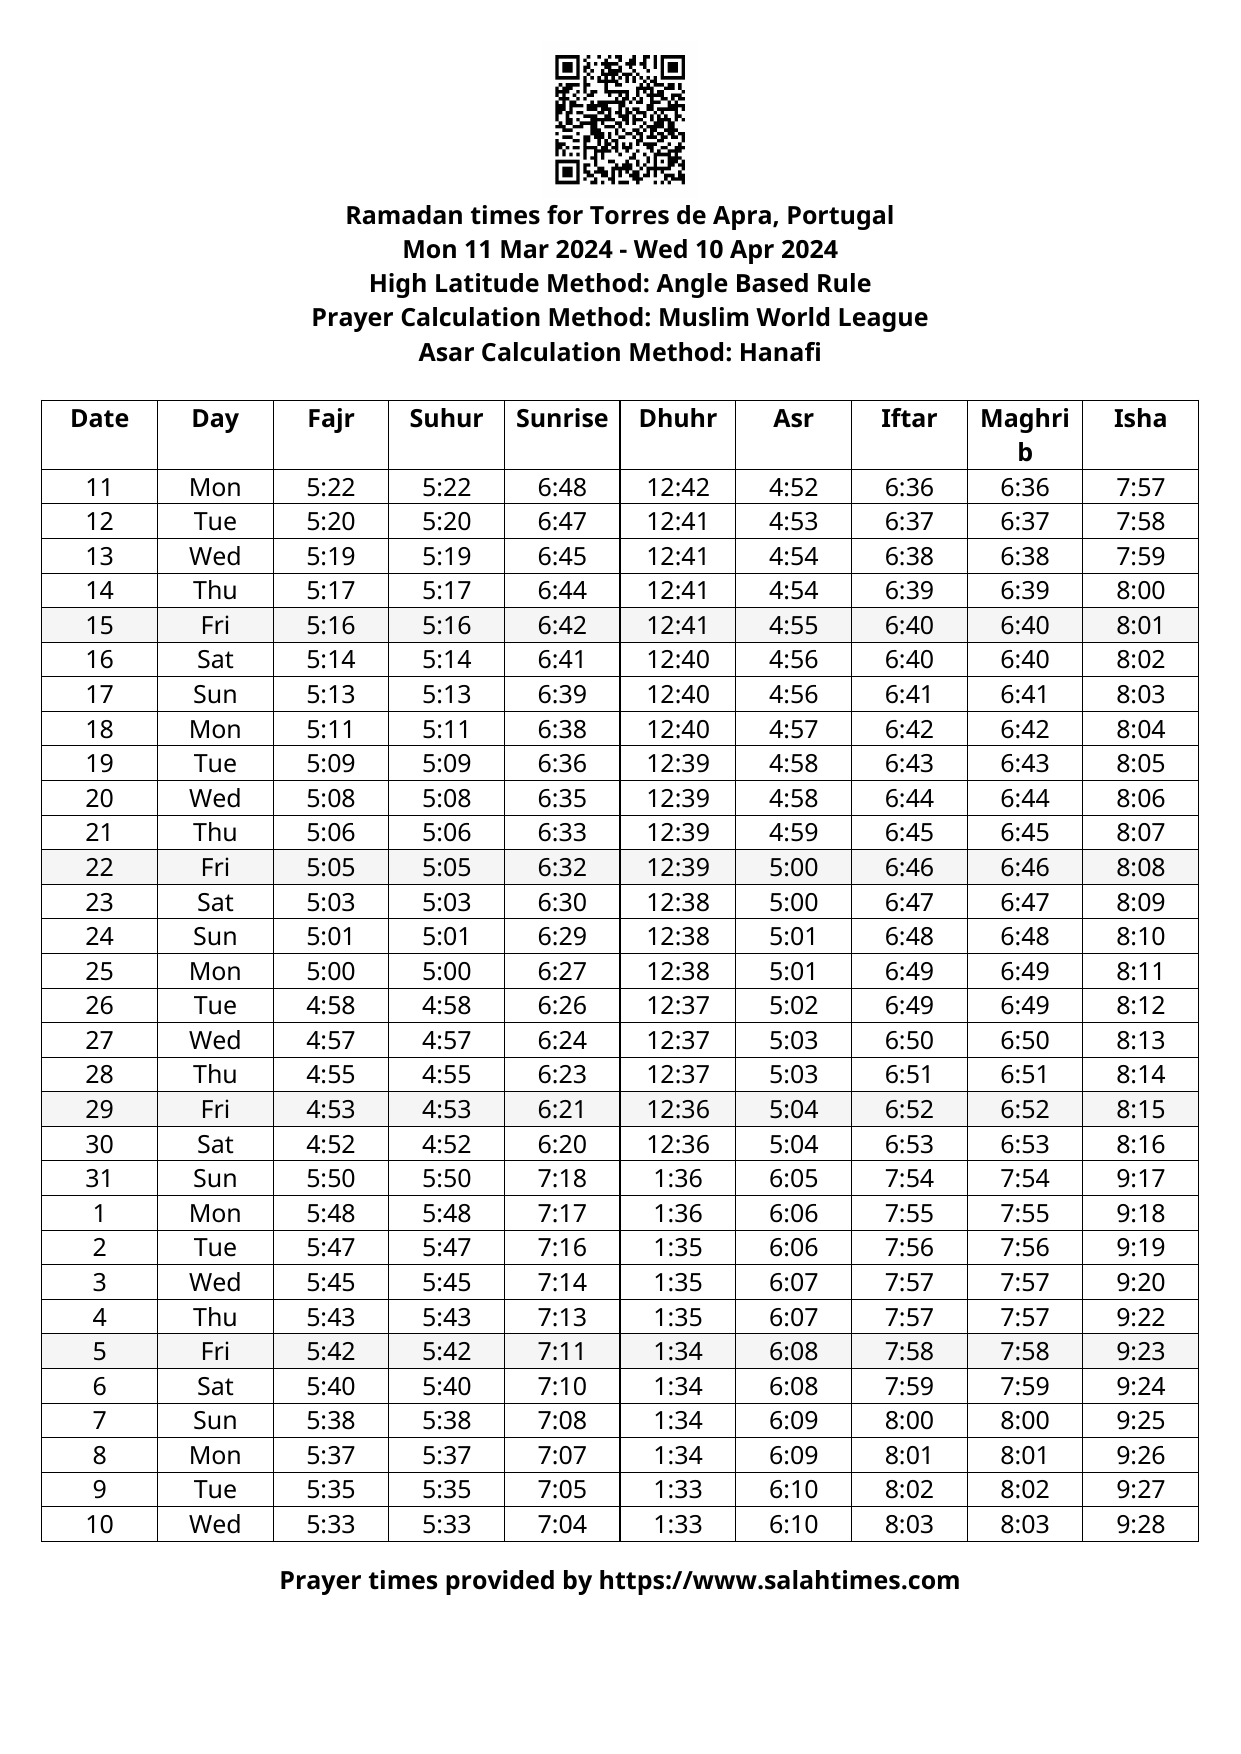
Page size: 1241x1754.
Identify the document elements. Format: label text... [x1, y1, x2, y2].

table_cell 5:11 [389, 712, 504, 745]
table_cell 5:08 [389, 781, 504, 814]
table_cell 8:07 [1083, 816, 1198, 849]
table_cell 6 [42, 1369, 157, 1402]
table_cell 7:08 [505, 1404, 619, 1437]
table_cell 6:52 [968, 1092, 1082, 1126]
table_cell 5:05 [389, 850, 504, 884]
table_cell Sat [158, 643, 273, 676]
table_cell Sun [158, 1161, 273, 1195]
table_cell 6:06 [736, 1231, 851, 1264]
table_cell 6:07 [736, 1265, 851, 1299]
table_cell 12:39 [621, 781, 735, 814]
table_cell 12:41 [621, 574, 735, 607]
table_cell 6:45 [505, 539, 619, 572]
table_cell 6:38 [505, 712, 619, 745]
table_cell 8:00 [852, 1404, 967, 1437]
table_cell 5:48 [274, 1196, 388, 1229]
table_cell Wed [158, 539, 273, 572]
table_cell 8 [42, 1438, 157, 1472]
table_cell 5:14 [389, 643, 504, 676]
table_cell 4:57 [274, 1023, 388, 1057]
table_cell Mon [158, 470, 273, 503]
table_cell 12:39 [621, 850, 735, 884]
table_cell 30 [42, 1127, 157, 1160]
table_cell 6:08 [736, 1334, 851, 1368]
table_cell 5:03 [736, 1023, 851, 1057]
table_cell 6:50 [968, 1023, 1082, 1057]
table_cell 5:22 [389, 470, 504, 503]
table_cell 6:27 [505, 954, 619, 987]
table_cell 1:34 [621, 1369, 735, 1402]
table_cell 27 [42, 1023, 157, 1057]
table_cell 1 [42, 1196, 157, 1229]
table_cell 6:29 [505, 919, 619, 953]
table_cell 5:16 [274, 608, 388, 642]
table_cell 4 [42, 1300, 157, 1333]
table_header Iftar [852, 401, 967, 469]
table_cell 5:05 [274, 850, 388, 884]
table_cell 5:04 [736, 1127, 851, 1160]
table_cell 5:42 [274, 1334, 388, 1368]
table_cell 1:35 [621, 1231, 735, 1264]
table_cell 5:43 [389, 1300, 504, 1333]
table_cell 5:01 [736, 954, 851, 987]
text Prayer times provided by https://www.salahtimes.com [42, 1563, 1198, 1597]
table_cell 19 [42, 746, 157, 780]
table_cell 5:00 [274, 954, 388, 987]
table_cell 5:19 [274, 539, 388, 572]
table_cell 1:36 [621, 1196, 735, 1229]
table_cell 5:13 [389, 677, 504, 711]
table_cell 8:03 [968, 1507, 1082, 1541]
table_cell 8:02 [852, 1473, 967, 1506]
table_cell 6:43 [968, 746, 1082, 780]
table_cell 6:48 [505, 470, 619, 503]
table_cell Sat [158, 1127, 273, 1160]
table_header Fajr [274, 401, 388, 469]
table_cell 12:39 [621, 816, 735, 849]
table_cell 4:57 [736, 712, 851, 745]
table_cell 7:58 [968, 1334, 1082, 1368]
table_cell 5:37 [274, 1438, 388, 1472]
table_cell 12:36 [621, 1127, 735, 1160]
table_cell 6:37 [968, 504, 1082, 538]
table_cell 4:53 [736, 504, 851, 538]
table_cell 23 [42, 885, 157, 918]
table_cell 5:00 [736, 885, 851, 918]
table_cell 4:55 [389, 1058, 504, 1091]
table_cell 16 [42, 643, 157, 676]
table_cell 5:17 [389, 574, 504, 607]
table_cell 12:40 [621, 712, 735, 745]
table_header Dhuhr [621, 401, 735, 469]
table_cell 6:38 [968, 539, 1082, 572]
table_cell 6:48 [852, 919, 967, 953]
table_cell Tue [158, 1473, 273, 1506]
table_cell 6:45 [852, 816, 967, 849]
table_cell 11 [42, 470, 157, 503]
table_cell 5:01 [736, 919, 851, 953]
table_cell 8:06 [1083, 781, 1198, 814]
table_cell 5:43 [274, 1300, 388, 1333]
table_cell 7:57 [852, 1300, 967, 1333]
table_cell 5:03 [274, 885, 388, 918]
table_cell 7:57 [852, 1265, 967, 1299]
table_cell 12 [42, 504, 157, 538]
table_cell 7:57 [968, 1265, 1082, 1299]
table_header Day [158, 401, 273, 469]
table_cell 5:50 [389, 1161, 504, 1195]
table_cell 4:54 [736, 539, 851, 572]
table_cell 6:20 [505, 1127, 619, 1160]
table_cell 5:20 [274, 504, 388, 538]
table_cell 4:55 [736, 608, 851, 642]
table_cell 7:59 [1083, 539, 1198, 572]
table_cell Wed [158, 1265, 273, 1299]
table_cell 4:58 [736, 781, 851, 814]
table_cell 6:35 [505, 781, 619, 814]
table_cell 5:33 [389, 1507, 504, 1541]
picture [542, 41, 699, 198]
table_cell 5:04 [736, 1092, 851, 1126]
table_cell Mon [158, 712, 273, 745]
table_cell 7:14 [505, 1265, 619, 1299]
table_header Asr [736, 401, 851, 469]
table_cell 1:35 [621, 1300, 735, 1333]
table_cell 9:23 [1083, 1334, 1198, 1368]
table_cell 9:25 [1083, 1404, 1198, 1437]
table_cell 8:03 [852, 1507, 967, 1541]
table_cell 9:22 [1083, 1300, 1198, 1333]
table_cell Sun [158, 919, 273, 953]
table_cell 8:01 [852, 1438, 967, 1472]
table_cell 6:06 [736, 1196, 851, 1229]
table_cell 12:38 [621, 885, 735, 918]
table_cell 12:41 [621, 608, 735, 642]
table_cell 6:37 [852, 504, 967, 538]
table_cell 6:38 [852, 539, 967, 572]
table_cell 6:47 [505, 504, 619, 538]
table_cell 3 [42, 1265, 157, 1299]
table_cell Sat [158, 885, 273, 918]
table_cell 9:17 [1083, 1161, 1198, 1195]
table_cell 4:55 [274, 1058, 388, 1091]
table_cell 7:57 [1083, 470, 1198, 503]
table_cell 1:33 [621, 1507, 735, 1541]
table_cell 31 [42, 1161, 157, 1195]
table_cell Mon [158, 1196, 273, 1229]
table_cell 7:57 [968, 1300, 1082, 1333]
table_cell 5:33 [274, 1507, 388, 1541]
table_cell 5:00 [389, 954, 504, 987]
table_cell 6:32 [505, 850, 619, 884]
table_cell 6:33 [505, 816, 619, 849]
table_cell 7:59 [968, 1369, 1082, 1402]
table_cell 8:13 [1083, 1023, 1198, 1057]
table_cell 6:43 [852, 746, 967, 780]
table_cell 5:47 [274, 1231, 388, 1264]
table_cell 1:33 [621, 1473, 735, 1506]
table_cell 4:56 [736, 643, 851, 676]
table_cell Sun [158, 677, 273, 711]
table_cell 4:58 [389, 989, 504, 1022]
table_cell 17 [42, 677, 157, 711]
table_cell 7:55 [852, 1196, 967, 1229]
table_cell 6:45 [968, 816, 1082, 849]
table_cell Mon [158, 1438, 273, 1472]
table_cell 6:53 [852, 1127, 967, 1160]
table_cell 6:24 [505, 1023, 619, 1057]
table_cell 6:23 [505, 1058, 619, 1091]
table_cell 8:02 [968, 1473, 1082, 1506]
table_header Maghrib [968, 401, 1082, 469]
table_cell 6:42 [968, 712, 1082, 745]
table_cell 12:37 [621, 1023, 735, 1057]
table_cell 14 [42, 574, 157, 607]
table_cell 5:11 [274, 712, 388, 745]
table_cell 6:09 [736, 1404, 851, 1437]
table_cell Tue [158, 989, 273, 1022]
table_cell 8:09 [1083, 885, 1198, 918]
table_cell 7:16 [505, 1231, 619, 1264]
table_cell 4:53 [274, 1092, 388, 1126]
table_cell 6:08 [736, 1369, 851, 1402]
table_cell 4:57 [389, 1023, 504, 1057]
table_cell 1:35 [621, 1265, 735, 1299]
table_cell 28 [42, 1058, 157, 1091]
table_cell 7:11 [505, 1334, 619, 1368]
table_cell 8:00 [968, 1404, 1082, 1437]
table_cell 12:41 [621, 539, 735, 572]
table_cell Fri [158, 1092, 273, 1126]
table_cell 8:08 [1083, 850, 1198, 884]
table_cell 29 [42, 1092, 157, 1126]
table_cell 7:55 [968, 1196, 1082, 1229]
table_cell 6:46 [968, 850, 1082, 884]
table_cell 21 [42, 816, 157, 849]
table_cell 4:52 [736, 470, 851, 503]
table_cell 9:20 [1083, 1265, 1198, 1299]
table_cell 13 [42, 539, 157, 572]
table_cell 8:01 [1083, 608, 1198, 642]
table_cell 6:44 [968, 781, 1082, 814]
table_cell 8:01 [968, 1438, 1082, 1472]
table_cell 8:16 [1083, 1127, 1198, 1160]
text Mon 11 Mar 2024 - Wed 10 Apr 2024 [42, 232, 1198, 266]
table_cell 22 [42, 850, 157, 884]
text High Latitude Method: Angle Based Rule [42, 266, 1198, 300]
table_cell 9:28 [1083, 1507, 1198, 1541]
table_cell 6:40 [968, 643, 1082, 676]
table_cell Sun [158, 1404, 273, 1437]
table_cell 8:11 [1083, 954, 1198, 987]
table_cell 5:20 [389, 504, 504, 538]
table_cell 6:41 [968, 677, 1082, 711]
table_cell 7:58 [852, 1334, 967, 1368]
table_cell 15 [42, 608, 157, 642]
table_cell 6:50 [852, 1023, 967, 1057]
table_cell 5:13 [274, 677, 388, 711]
table_cell 8:12 [1083, 989, 1198, 1022]
table_cell 6:47 [968, 885, 1082, 918]
table_cell 5:09 [274, 746, 388, 780]
table_header Sunrise [505, 401, 619, 469]
table_cell Thu [158, 1300, 273, 1333]
table_cell 12:41 [621, 504, 735, 538]
table_cell 6:09 [736, 1438, 851, 1472]
table_cell 6:40 [968, 608, 1082, 642]
table_cell 9:19 [1083, 1231, 1198, 1264]
table_cell 5:50 [274, 1161, 388, 1195]
table_cell 5:47 [389, 1231, 504, 1264]
table_cell 8:00 [1083, 574, 1198, 607]
table_cell 7:54 [968, 1161, 1082, 1195]
table_cell 6:49 [968, 954, 1082, 987]
table_cell 9 [42, 1473, 157, 1506]
table_cell 6:39 [505, 677, 619, 711]
table_cell 7:17 [505, 1196, 619, 1229]
table_cell 6:44 [505, 574, 619, 607]
table_cell 7:59 [852, 1369, 967, 1402]
table_cell 6:51 [968, 1058, 1082, 1091]
table_cell 5:45 [274, 1265, 388, 1299]
table_cell 12:40 [621, 643, 735, 676]
table_cell Wed [158, 1023, 273, 1057]
table_cell 6:44 [852, 781, 967, 814]
table_cell 7:18 [505, 1161, 619, 1195]
table_cell 1:34 [621, 1404, 735, 1437]
text Ramadan times for Torres de Apra, Portugal [42, 198, 1198, 232]
table_cell Fri [158, 608, 273, 642]
table_cell 5:16 [389, 608, 504, 642]
table_cell 4:53 [389, 1092, 504, 1126]
table_cell 12:40 [621, 677, 735, 711]
table_cell 18 [42, 712, 157, 745]
table_cell Thu [158, 816, 273, 849]
table_cell 6:07 [736, 1300, 851, 1333]
table_cell 6:30 [505, 885, 619, 918]
table_cell 7:10 [505, 1369, 619, 1402]
table_cell 5:03 [736, 1058, 851, 1091]
table_cell 6:40 [852, 643, 967, 676]
table_cell 7:05 [505, 1473, 619, 1506]
table_cell 20 [42, 781, 157, 814]
table_cell 6:42 [852, 712, 967, 745]
text Asar Calculation Method: Hanafi [42, 334, 1198, 368]
table_cell 6:51 [852, 1058, 967, 1091]
table_cell Sat [158, 1369, 273, 1402]
table_cell 7:04 [505, 1507, 619, 1541]
table_cell 5:35 [389, 1473, 504, 1506]
table_cell 5:01 [274, 919, 388, 953]
table_cell 8:02 [1083, 643, 1198, 676]
table_cell 12:38 [621, 919, 735, 953]
table_cell 7:58 [1083, 504, 1198, 538]
table_cell 12:39 [621, 746, 735, 780]
table_cell 4:59 [736, 816, 851, 849]
table_cell 4:52 [389, 1127, 504, 1160]
table_cell 9:18 [1083, 1196, 1198, 1229]
table_cell 6:49 [852, 989, 967, 1022]
table_cell 6:36 [968, 470, 1082, 503]
table_cell Fri [158, 1334, 273, 1368]
table_cell 5:48 [389, 1196, 504, 1229]
table_cell 6:52 [852, 1092, 967, 1126]
table_header Suhur [389, 401, 504, 469]
table_cell 4:56 [736, 677, 851, 711]
table_cell 5:01 [389, 919, 504, 953]
table_cell 6:49 [968, 989, 1082, 1022]
table_cell 12:42 [621, 470, 735, 503]
table_cell 5:03 [389, 885, 504, 918]
table_cell 6:36 [505, 746, 619, 780]
table_cell 6:10 [736, 1473, 851, 1506]
table_cell 6:42 [505, 608, 619, 642]
table_cell 7:13 [505, 1300, 619, 1333]
table_cell Thu [158, 1058, 273, 1091]
table_cell 1:34 [621, 1334, 735, 1368]
table_cell 10 [42, 1507, 157, 1541]
table_cell 2 [42, 1231, 157, 1264]
table_cell 6:39 [852, 574, 967, 607]
table_cell 24 [42, 919, 157, 953]
table_cell 8:10 [1083, 919, 1198, 953]
table_cell 4:52 [274, 1127, 388, 1160]
table_cell 1:34 [621, 1438, 735, 1472]
table_cell 6:05 [736, 1161, 851, 1195]
table_cell 5 [42, 1334, 157, 1368]
table_cell Wed [158, 1507, 273, 1541]
table_cell 4:58 [736, 746, 851, 780]
table_cell Mon [158, 954, 273, 987]
table_cell 7:56 [968, 1231, 1082, 1264]
table_cell Thu [158, 574, 273, 607]
table_cell 6:10 [736, 1507, 851, 1541]
table_cell 7:56 [852, 1231, 967, 1264]
table_cell 6:26 [505, 989, 619, 1022]
table_cell Tue [158, 746, 273, 780]
table_cell Tue [158, 504, 273, 538]
table_cell 9:24 [1083, 1369, 1198, 1402]
table_cell 8:05 [1083, 746, 1198, 780]
table_cell 8:14 [1083, 1058, 1198, 1091]
table_cell 6:41 [852, 677, 967, 711]
table_cell 1:36 [621, 1161, 735, 1195]
table_cell 25 [42, 954, 157, 987]
table_cell 8:04 [1083, 712, 1198, 745]
table_cell 5:42 [389, 1334, 504, 1368]
table_cell 6:48 [968, 919, 1082, 953]
table_cell 6:49 [852, 954, 967, 987]
table_cell 6:40 [852, 608, 967, 642]
table_cell 5:14 [274, 643, 388, 676]
table_cell 8:03 [1083, 677, 1198, 711]
table_cell 12:37 [621, 989, 735, 1022]
table_header Isha [1083, 401, 1198, 469]
table_cell 4:54 [736, 574, 851, 607]
table_cell 8:15 [1083, 1092, 1198, 1126]
table_cell 6:41 [505, 643, 619, 676]
table_cell 7:54 [852, 1161, 967, 1195]
table_cell 5:00 [736, 850, 851, 884]
table_cell 5:38 [274, 1404, 388, 1437]
table_cell 7 [42, 1404, 157, 1437]
table_cell 6:47 [852, 885, 967, 918]
table_cell 6:46 [852, 850, 967, 884]
table_cell 6:21 [505, 1092, 619, 1126]
table_cell 26 [42, 989, 157, 1022]
table_header Date [42, 401, 157, 469]
table_cell Fri [158, 850, 273, 884]
table_cell 5:06 [274, 816, 388, 849]
table_cell 6:53 [968, 1127, 1082, 1160]
table_cell 5:19 [389, 539, 504, 572]
table_cell Tue [158, 1231, 273, 1264]
table_cell 5:22 [274, 470, 388, 503]
table_cell 6:36 [852, 470, 967, 503]
table_cell 5:37 [389, 1438, 504, 1472]
table_cell 12:37 [621, 1058, 735, 1091]
table_cell 7:07 [505, 1438, 619, 1472]
table_cell 5:45 [389, 1265, 504, 1299]
table_cell 5:40 [274, 1369, 388, 1402]
table_cell 5:06 [389, 816, 504, 849]
table_cell 5:35 [274, 1473, 388, 1506]
table_cell 5:09 [389, 746, 504, 780]
table_cell 5:17 [274, 574, 388, 607]
table_cell 9:26 [1083, 1438, 1198, 1472]
table_cell 5:40 [389, 1369, 504, 1402]
table_cell 5:02 [736, 989, 851, 1022]
table_cell 12:36 [621, 1092, 735, 1126]
table_cell 5:38 [389, 1404, 504, 1437]
text Prayer Calculation Method: Muslim World League [42, 300, 1198, 334]
table_cell 4:58 [274, 989, 388, 1022]
table_cell 12:38 [621, 954, 735, 987]
table_cell 5:08 [274, 781, 388, 814]
table_cell 6:39 [968, 574, 1082, 607]
table_cell Wed [158, 781, 273, 814]
table_cell 9:27 [1083, 1473, 1198, 1506]
